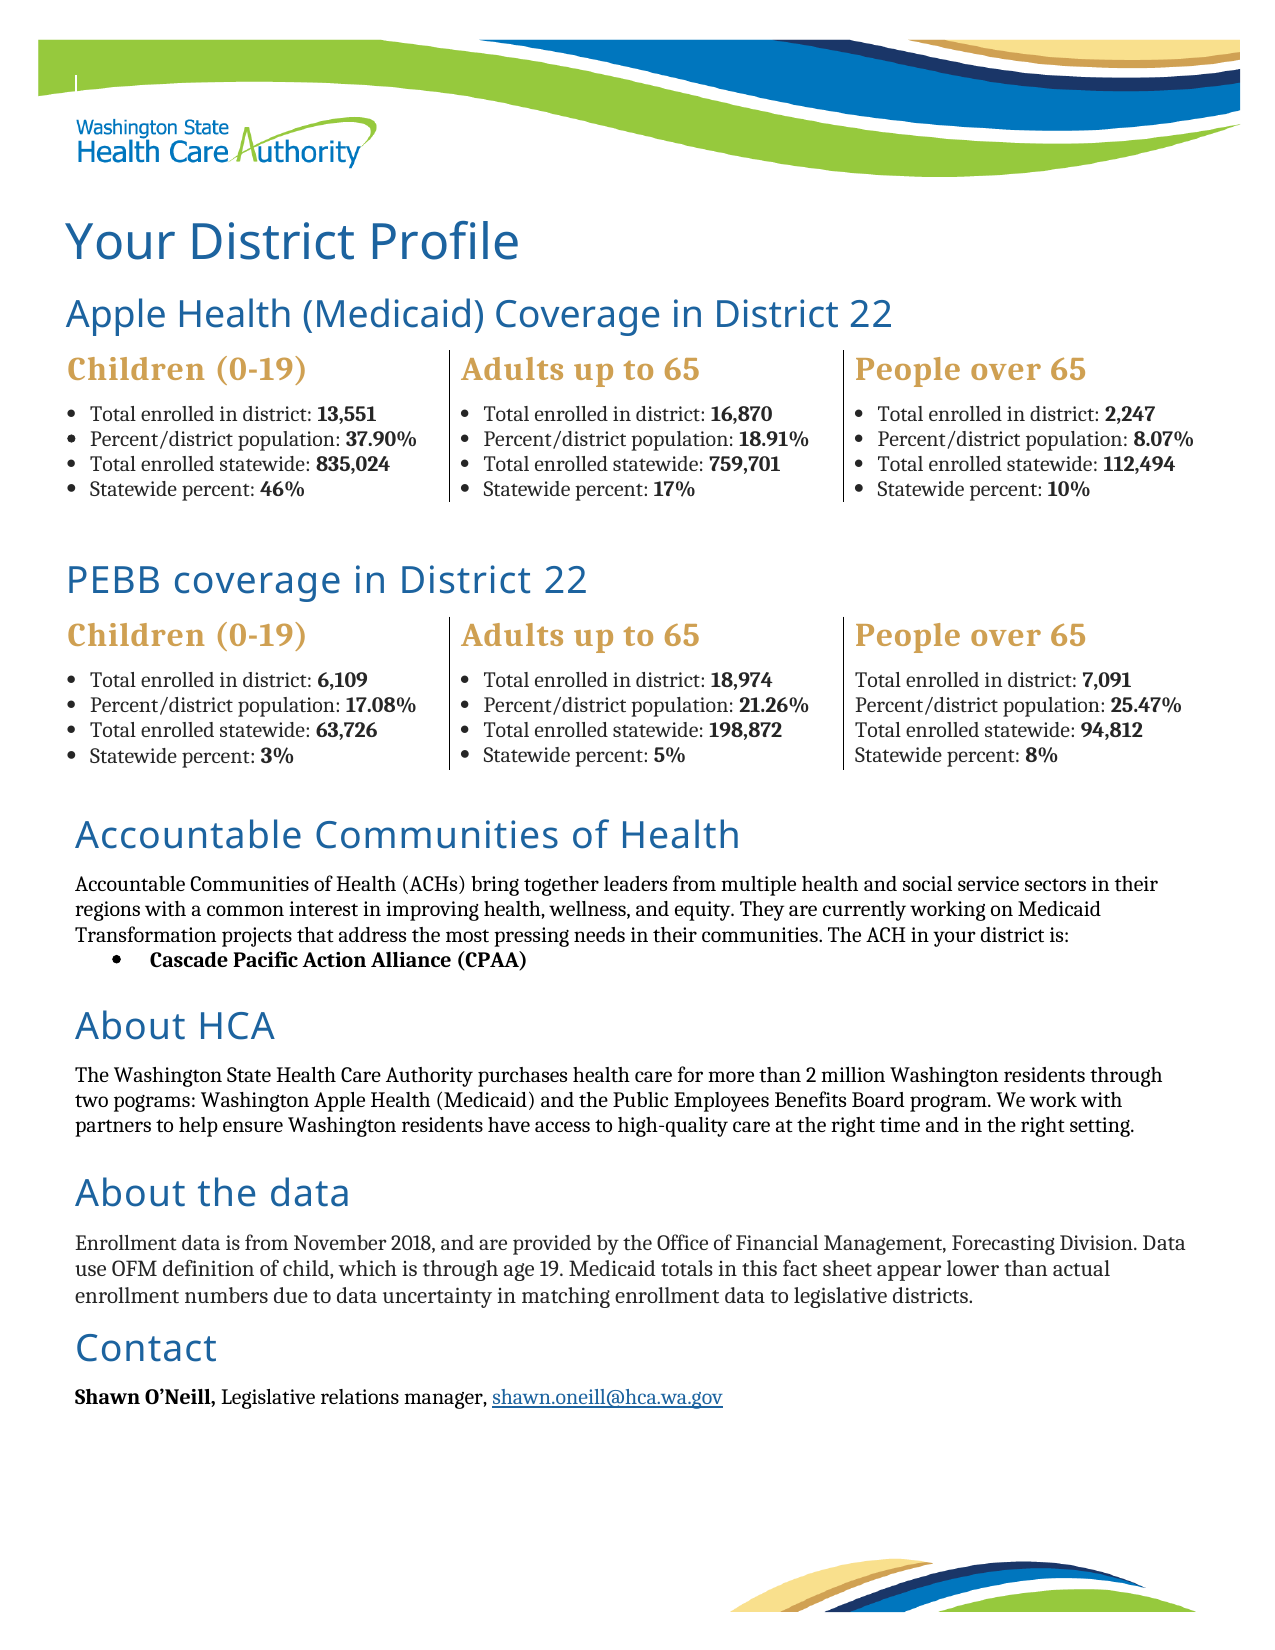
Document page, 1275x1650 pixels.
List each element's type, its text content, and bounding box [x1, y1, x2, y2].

text Enrollment data is from November 2018, and are provided by the Office of Financial Management, Forecasting Division. Data use OFM definition of child, which is through age 19. Medicaid totals in this fact sheet appear lower than actual enrollment numbers due to data uncertainty in matching enrollment data to legislative districts. [75, 1230, 1200, 1309]
table_header Children (0-19) Total enrolled in district: 6,109 Percent/district population: 17.08% Total enrolled statewide: 63,726 Statewide percent: 3% [56, 617, 449, 769]
picture [1, 0, 1275, 1649]
text Accountable Communities of Health (ACHs) bring together leaders from multiple health and social service sectors in their regions with a common interest in improving health, wellness, and equity. They are currently working on Medicaid Transformation projects that address the most pressing needs in their communities. The ACH in your district is: [75, 872, 1200, 947]
title Apple Health (Medicaid) Coverage in District 22 [66, 287, 1200, 338]
table_header People over 65 Total enrolled in district: 7,091 Percent/district population: 25.47% Total enrolled statewide: 94,812 Statewide percent: 8% [844, 617, 1219, 769]
table_header Adults up to 65 Total enrolled in district: 16,870 Percent/district population: 18.91% Total enrolled statewide: 759,701 Statewide percent: 17% [450, 350, 843, 502]
text Shawn O’Neill, Legislative relations manager, shawn.oneill@hca.wa.gov [75, 1385, 1200, 1410]
title Your District Profile [66, 206, 1200, 274]
title Accountable Communities of Health [75, 808, 1200, 859]
list Cascade Pacific Action Alliance (CPAA) [112, 947, 1200, 999]
text The Washington State Health Care Authority purchases health care for more than 2 million Washington residents through two pograms: Washington Apple Health (Medicaid) and the Public Employees Benefits Board program. We work with partners to help ensure Washington residents have access to high-quality care at the right time and in the right setting. [75, 1063, 1200, 1166]
title Contact [75, 1321, 1200, 1372]
title About HCA [75, 999, 1200, 1050]
table_header Adults up to 65 Total enrolled in district: 18,974 Percent/district population: 21.26% Total enrolled statewide: 198,872 Statewide percent: 5% [450, 617, 843, 769]
title PEBB coverage in District 22 [66, 502, 1200, 604]
title About the data [75, 1166, 1200, 1217]
table_header Children (0-19) Total enrolled in district: 13,551 Percent/district population: 37.90% Total enrolled statewide: 835,024 Statewide percent: 46% [56, 350, 449, 502]
table_header People over 65 Total enrolled in district: 2,247 Percent/district population: 8.07% Total enrolled statewide: 112,494 Statewide percent: 10% [844, 350, 1237, 502]
